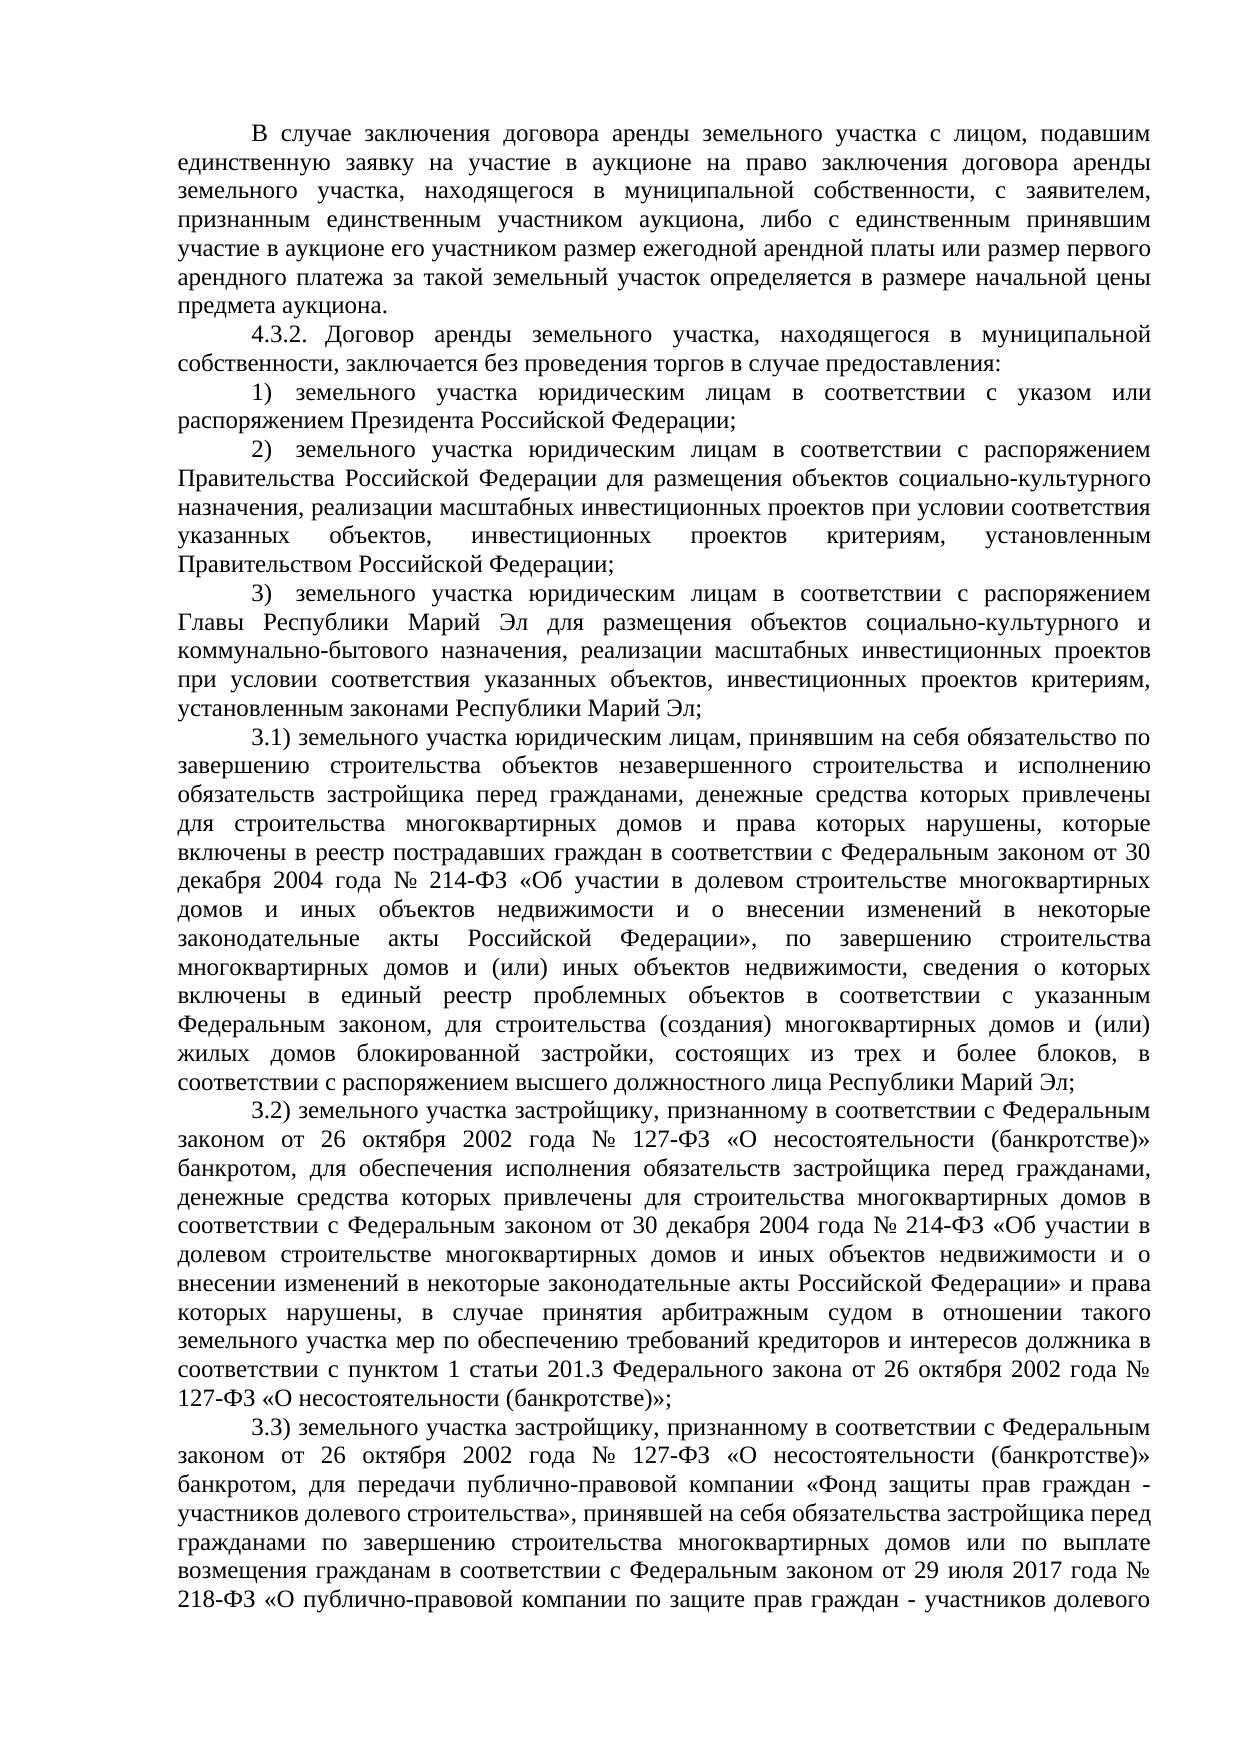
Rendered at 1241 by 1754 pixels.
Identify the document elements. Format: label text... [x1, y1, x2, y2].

list земельного участка юридическим лицам в соответствии с указом или распоряжением Президента Российской Федерации; [177, 377, 1152, 434]
list Договор аренды земельного участка, находящегося в муниципальной собственности, заключается без проведения торгов в случае предоставления: [177, 319, 1152, 377]
list 3.2) земельного участка застройщику, признанному в соответствии с Федеральным законом от 26 октября 2002 года № 127-ФЗ «О несостоятельности (банкротстве)» банкротом, для обеспечения исполнения обязательств застройщика перед гражданами, денежные средства которых привлечены для строительства многоквартирных домов в соответствии с Федеральным законом от 30 декабря 2004 года № 214-ФЗ «Об участии в долевом строительстве многоквартирных домов и иных объектов недвижимости и о внесении изменений в некоторые законодательные акты Российской Федерации» и права которых нарушены, в случае принятия арбитражным судом в отношении такого земельного участка мер по обеспечению требований кредиторов и интересов должника в соответствии с пунктом 1 статьи 201.3 Федерального закона от 26 октября 2002 года № 127-ФЗ «О несостоятельности (банкротстве)»; [177, 1096, 1152, 1412]
list земельного участка юридическим лицам в соответствии с распоряжением Главы Республики Марий Эл для размещения объектов социально-культурного и коммунально-бытового назначения, реализации масштабных инвестиционных проектов при условии соответствия указанных объектов, инвестиционных проектов критериям, установленным законами Республики Марий Эл; [177, 578, 1152, 722]
list В случае заключения договора аренды земельного участка с лицом, подавшим единственную заявку на участие в аукционе на право заключения договора аренды земельного участка, находящегося в муниципальной собственности, с заявителем, признанным единственным участником аукциона, либо с единственным принявшим участие в аукционе его участником размер ежегодной арендной платы или размер первого арендного платежа за такой земельный участок определяется в размере начальной цены предмета аукциона. [177, 118, 1152, 319]
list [177, 1412, 1152, 1613]
list 3.1) земельного участка юридическим лицам, принявшим на себя обязательство по завершению строительства объектов незавершенного строительства и исполнению обязательств застройщика перед гражданами, денежные средства которых привлечены для строительства многоквартирных домов и права которых нарушены, которые включены в реестр пострадавших граждан в соответствии с Федеральным законом от 30 декабря 2004 года № 214-ФЗ «Об участии в долевом строительстве многоквартирных домов и иных объектов недвижимости и о внесении изменений в некоторые законодательные акты Российской Федерации», по завершению строительства многоквартирных домов и (или) иных объектов недвижимости, сведения о которых включены в единый реестр проблемных объектов в соответствии с указанным Федеральным законом, для строительства (создания) многоквартирных домов и (или) жилых домов блокированной застройки, состоящих из трех и более блоков, в соответствии с распоряжением высшего должностного лица Республики Марий Эл; [177, 722, 1152, 1096]
list земельного участка юридическим лицам в соответствии с распоряжением Правительства Российской Федерации для размещения объектов социально-культурного назначения, реализации масштабных инвестиционных проектов при условии соответствия указанных объектов, инвестиционных проектов критериям, установленным Правительством Российской Федерации; [177, 434, 1152, 578]
